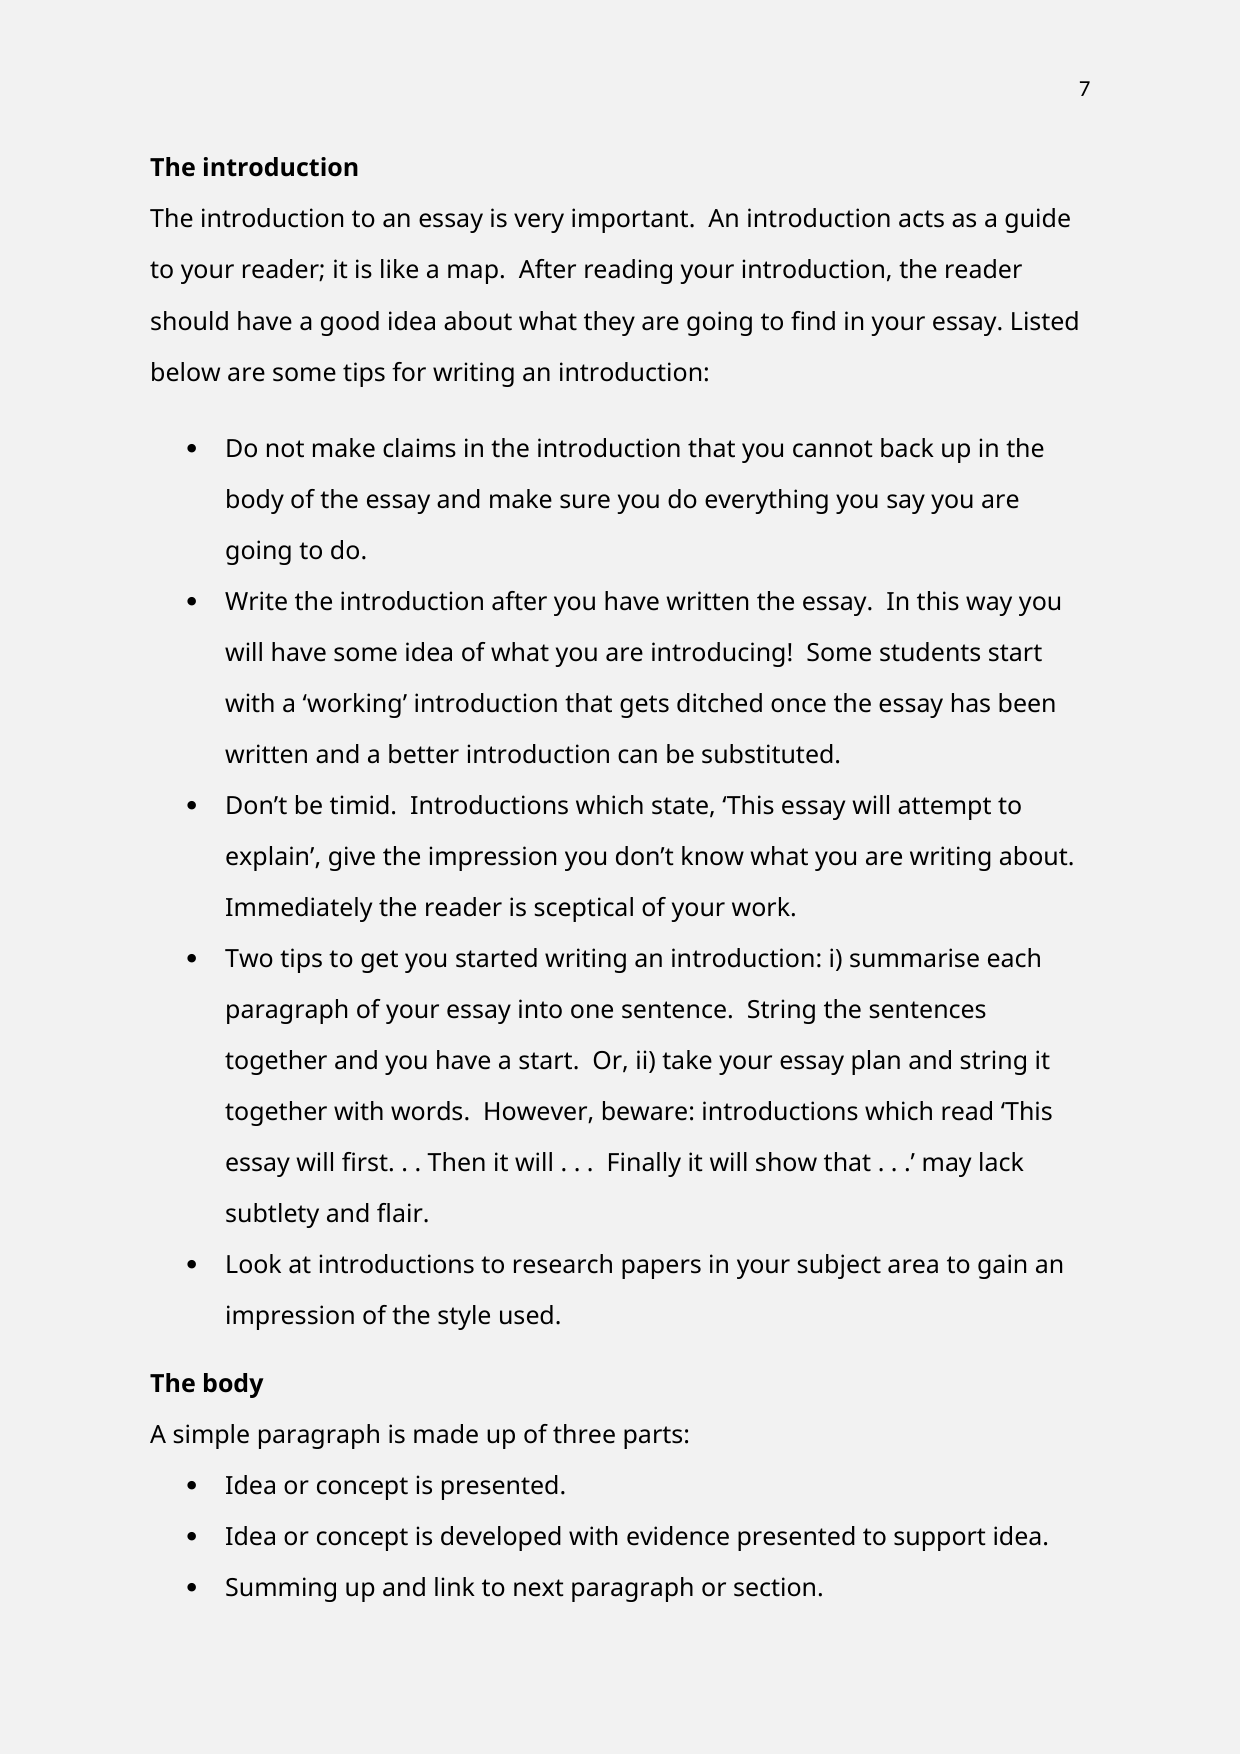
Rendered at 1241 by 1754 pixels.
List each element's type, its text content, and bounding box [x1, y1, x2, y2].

text The introduction to an essay is very important. An introduction acts as a guide to your reader; it is like a map. After reading your introduction, the reader should have a good idea about what they are going to find in your essay. Listed below are some tips for writing an introduction: [150, 201, 1090, 388]
list Two tips to get you started writing an introduction: i) summarise each paragraph of your essay into one sentence. String the sentences together and you have a start. Or, ii) take your essay plan and string it together with words. However, beware: introductions which read ‘This essay will first. . . Then it will . . . Finally it will show that . . .’ may lack subtlety and flair. [187, 941, 1090, 1230]
text The introduction [150, 150, 1090, 184]
list Summing up and link to next paragraph or section. [187, 1570, 1090, 1604]
list Write the introduction after you have written the essay. In this way you will have some idea of what you are introducing! Some students start with a ‘working’ introduction that gets ditched once the essay has been written and a better introduction can be substituted. [187, 583, 1090, 771]
list Idea or concept is presented. [187, 1468, 1090, 1502]
list Look at introductions to research papers in your subject area to gain an impression of the style used. [187, 1247, 1090, 1332]
list Idea or concept is developed with evidence presented to support idea. [187, 1519, 1090, 1553]
list Do not make claims in the introduction that you cannot back up in the body of the essay and make sure you do everything you say you are going to do. [187, 430, 1090, 566]
list Don’t be timid. Introductions which state, ‘This essay will attempt to explain’, give the impression you don’t know what you are writing about. Immediately the reader is sceptical of your work. [187, 787, 1090, 924]
text A simple paragraph is made up of three parts: [150, 1417, 1090, 1451]
text The body [150, 1366, 1090, 1400]
